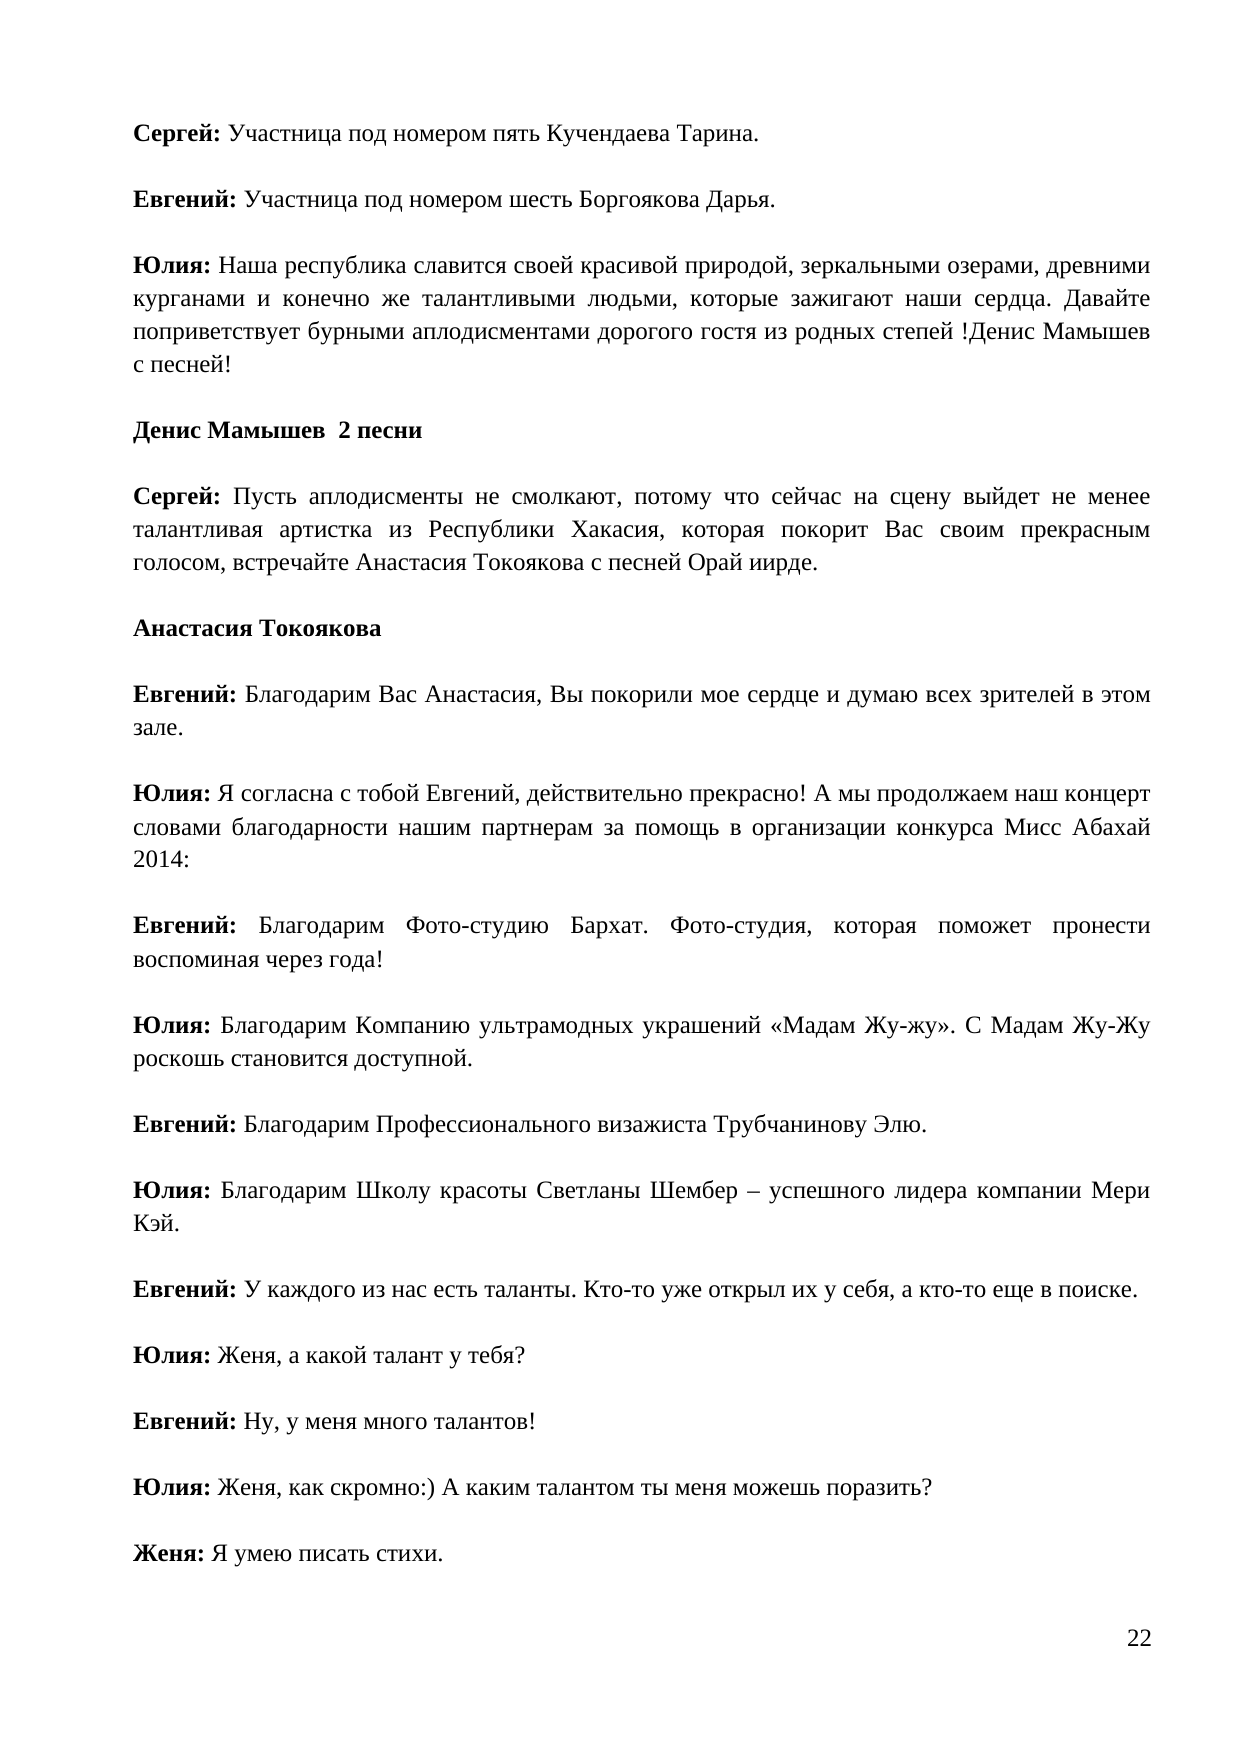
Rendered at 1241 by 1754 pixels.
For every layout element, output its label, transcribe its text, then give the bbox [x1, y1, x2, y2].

text Сергей: Пусть аплодисменты не смолкают, потому что сейчас на сцену выйдет не менее талантливая артистка из Республики Хакасия, которая покорит Вас своим прекрасным голосом, встречайте Анастасия Токоякова с песней Орай иирде. [133, 481, 1152, 576]
text Евгений: У каждого из нас есть таланты. Кто-то уже открыл их у себя, а кто-то еще в поиске. [133, 1274, 1152, 1303]
text Денис Мамышев 2 песни [133, 415, 1152, 444]
text Евгений: Участница под номером шесть Боргоякова Дарья. [133, 184, 1152, 213]
text Евгений: Благодарим Профессионального визажиста Трубчанинову Элю. [133, 1109, 1152, 1137]
text Евгений: Благодарим Вас Анастасия, Вы покорили мое сердце и думаю всех зрителей в этом зале. [133, 679, 1152, 741]
text Юлия: Благодарим Компанию ультрамодных украшений «Мадам Жу-жу». С Мадам Жу-Жу роскошь становится доступной. [133, 1010, 1152, 1071]
text Юлия: Благодарим Школу красоты Светланы Шембер – успешного лидера компании Мери Кэй. [133, 1175, 1152, 1237]
text Юлия: Женя, а какой талант у тебя? [133, 1340, 1152, 1369]
text Сергей: Участница под номером пять Кучендаева Тарина. [133, 118, 1152, 147]
text Юлия: Женя, как скромно:) А каким талантом ты меня можешь поразить? [133, 1472, 1152, 1501]
text Юлия: Наша республика славится своей красивой природой, зеркальными озерами, древними курганами и конечно же талантливыми людьми, которые зажигают наши сердца. Давайте поприветствует бурными аплодисментами дорогого гостя из родных степей !Денис Мамышев с песней! [133, 250, 1152, 378]
text Женя: Я умею писать стихи. [133, 1538, 1152, 1567]
text Анастасия Токоякова [133, 613, 1152, 642]
text Евгений: Благодарим Фото-студию Бархат. Фото-студия, которая поможет пронести воспоминая через года! [133, 911, 1152, 972]
text Юлия: Я согласна с тобой Евгений, действительно прекрасно! А мы продолжаем наш концерт словами благодарности нашим партнерам за помощь в организации конкурса Мисс Абахай 2014: [133, 778, 1152, 873]
text Евгений: Ну, у меня много талантов! [133, 1406, 1152, 1435]
